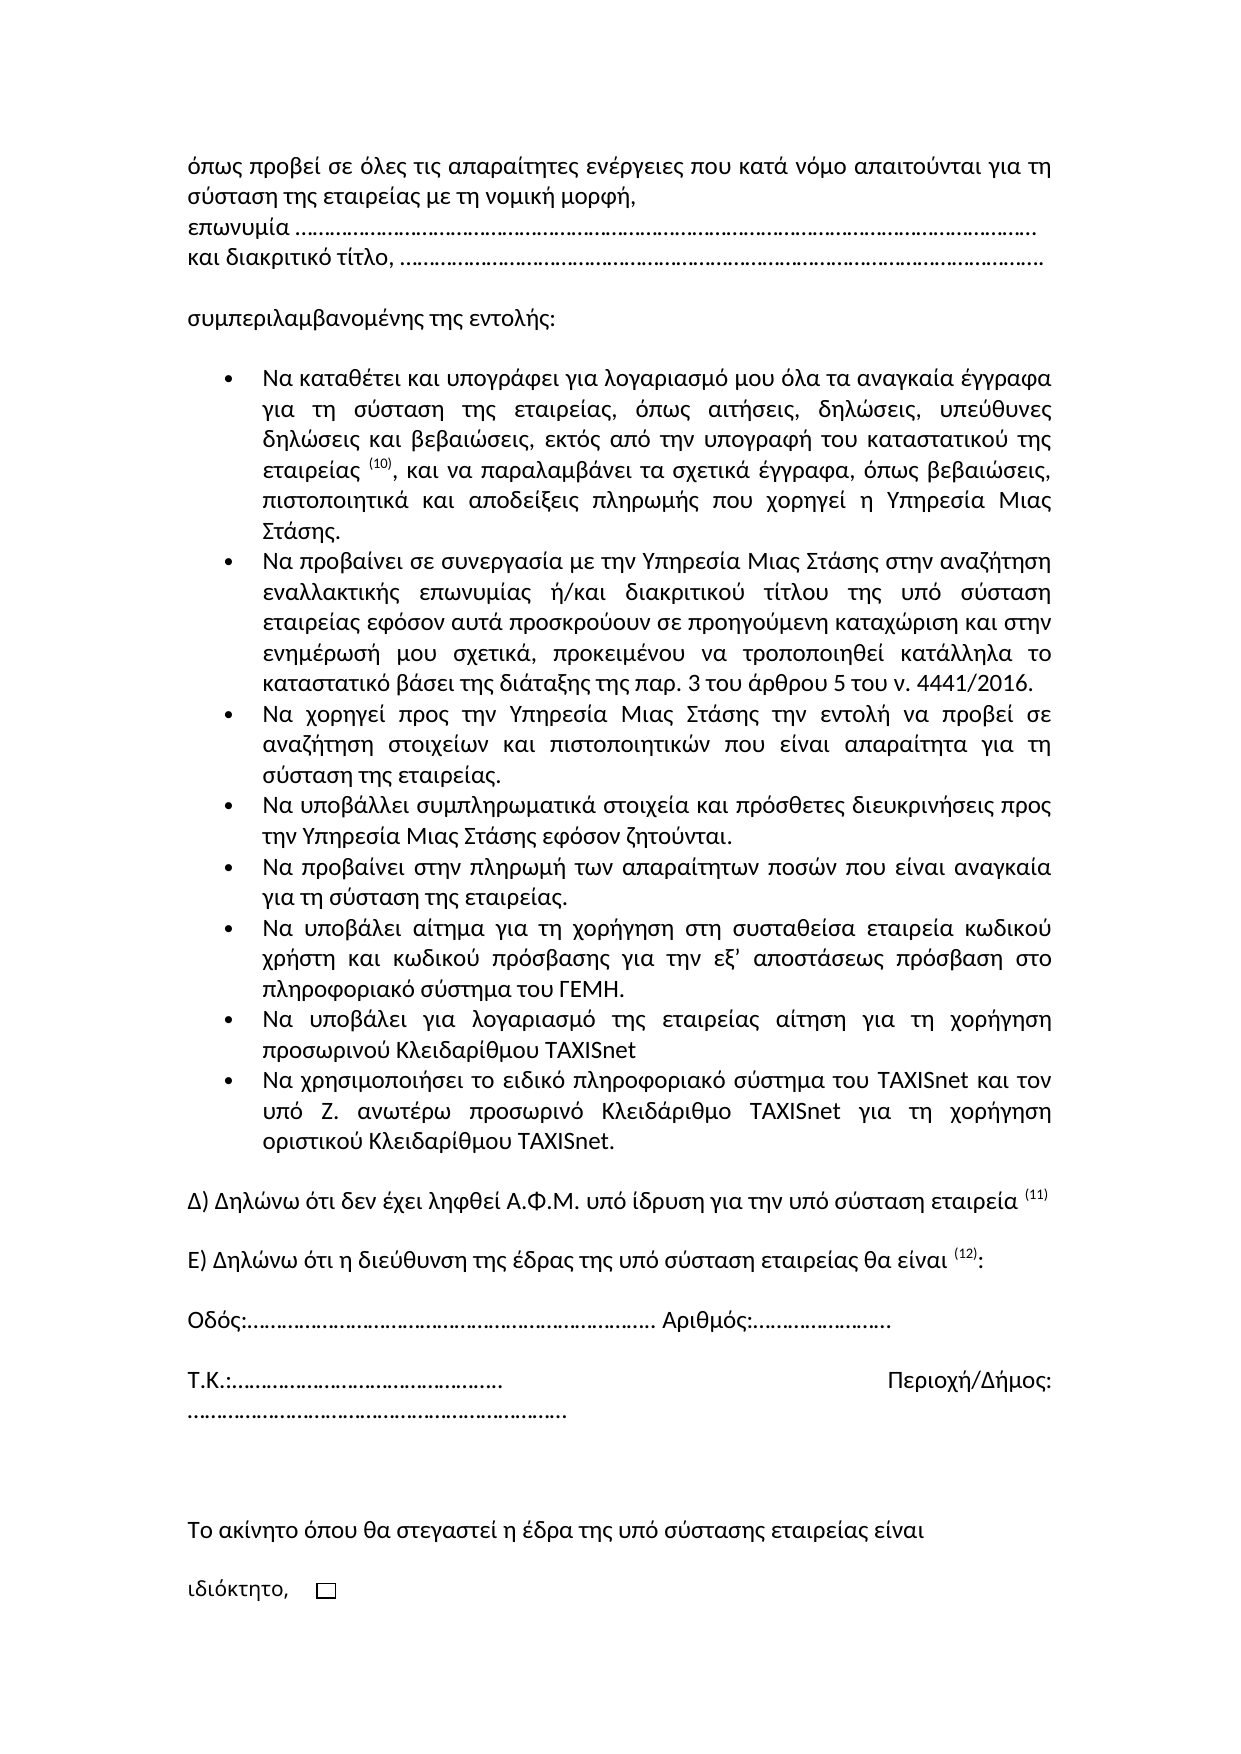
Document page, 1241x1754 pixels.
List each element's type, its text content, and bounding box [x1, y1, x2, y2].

list Να υποβάλει για λογαριασμό της εταιρείας αίτηση για τη χορήγηση προσωρινού Κλειδαρίθμου TAXISnet [225, 1003, 1053, 1064]
text όπως προβεί σε όλες τις απαραίτητες ενέργειες που κατά νόμο απαιτούνται για τη σύσταση της εταιρείας με τη νομική μορφή, [187, 150, 1053, 211]
list Να καταθέτει και υπογράφει για λογαριασμό μου όλα τα αναγκαία έγγραφα για τη σύσταση της εταιρείας, όπως αιτήσεις, δηλώσεις, υπεύθυνες δηλώσεις και βεβαιώσεις, εκτός από την υπογραφή του καταστατικού της εταιρείας (10), και να παραλαμβάνει τα σχετικά έγγραφα, όπως βεβαιώσεις, πιστοποιητικά και αποδείξεις πληρωμής που χορηγεί η Υπηρεσία Μιας Στάσης. [225, 362, 1053, 545]
list Να προβαίνει στην πληρωμή των απαραίτητων ποσών που είναι αναγκαία για τη σύσταση της εταιρείας. [225, 851, 1053, 912]
text Ε) Δηλώνω ότι η διεύθυνση της έδρας της υπό σύσταση εταιρείας θα είναι (12): [187, 1245, 1053, 1275]
list Να υποβάλει αίτημα για τη χορήγηση στη συσταθείσα εταιρεία κωδικού χρήστη και κωδικού πρόσβασης για την εξ’ αποστάσεως πρόσβαση στο πληροφοριακό σύστημα του ΓΕΜΗ. [225, 912, 1053, 1003]
text και διακριτικό τίτλο, …………………………………………………………………………………………………. [187, 242, 1053, 272]
list Να υποβάλλει συμπληρωματικά στοιχεία και πρόσθετες διευκρινήσεις προς την Υπηρεσία Μιας Στάσης εφόσον ζητούνται. [225, 789, 1053, 851]
list Να χορηγεί προς την Υπηρεσία Μιας Στάσης την εντολή να προβεί σε αναζήτηση στοιχείων και πιστοποιητικών που είναι απαραίτητα για τη σύσταση της εταιρείας. [225, 698, 1053, 789]
text συμπεριλαμβανομένης της εντολής: [187, 303, 1053, 333]
list Να προβαίνει σε συνεργασία με την Υπηρεσία Μιας Στάσης στην αναζήτηση εναλλακτικής επωνυμίας ή/και διακριτικού τίτλου της υπό σύσταση εταιρείας εφόσον αυτά προσκρούουν σε προηγούμενη καταχώριση και στην ενημέρωσή μου σχετικά, προκειμένου να τροποποιηθεί κατάλληλα το καταστατικό βάσει της διάταξης της παρ. 3 του άρθρου 5 του ν. 4441/2016. [225, 545, 1053, 698]
text Οδός:…………………………………………………………….. Αριθμός:…………………… [187, 1304, 1053, 1335]
text Τ.Κ.:……………………………………….. Περιοχή/Δήμος:………………………………………………………… [187, 1364, 1053, 1425]
text Δ) Δηλώνω ότι δεν έχει ληφθεί Α.Φ.Μ. υπό ίδρυση για την υπό σύσταση εταιρεία (11) [187, 1185, 1053, 1216]
text επωνυμία ………………………………………………………………………………………………………………… [187, 211, 1053, 242]
text Το ακίνητο όπου θα στεγαστεί η έδρα της υπό σύστασης εταιρείας είναι [187, 1514, 1053, 1544]
text ιδιόκτητο, [187, 1574, 1053, 1602]
list Να χρησιμοποιήσει το ειδικό πληροφοριακό σύστημα του TAXISnet και τον υπό Ζ. ανωτέρω προσωρινό Κλειδάριθμο TAXISnet για τη χορήγηση οριστικού Κλειδαρίθμου TAXISnet. [225, 1064, 1053, 1156]
